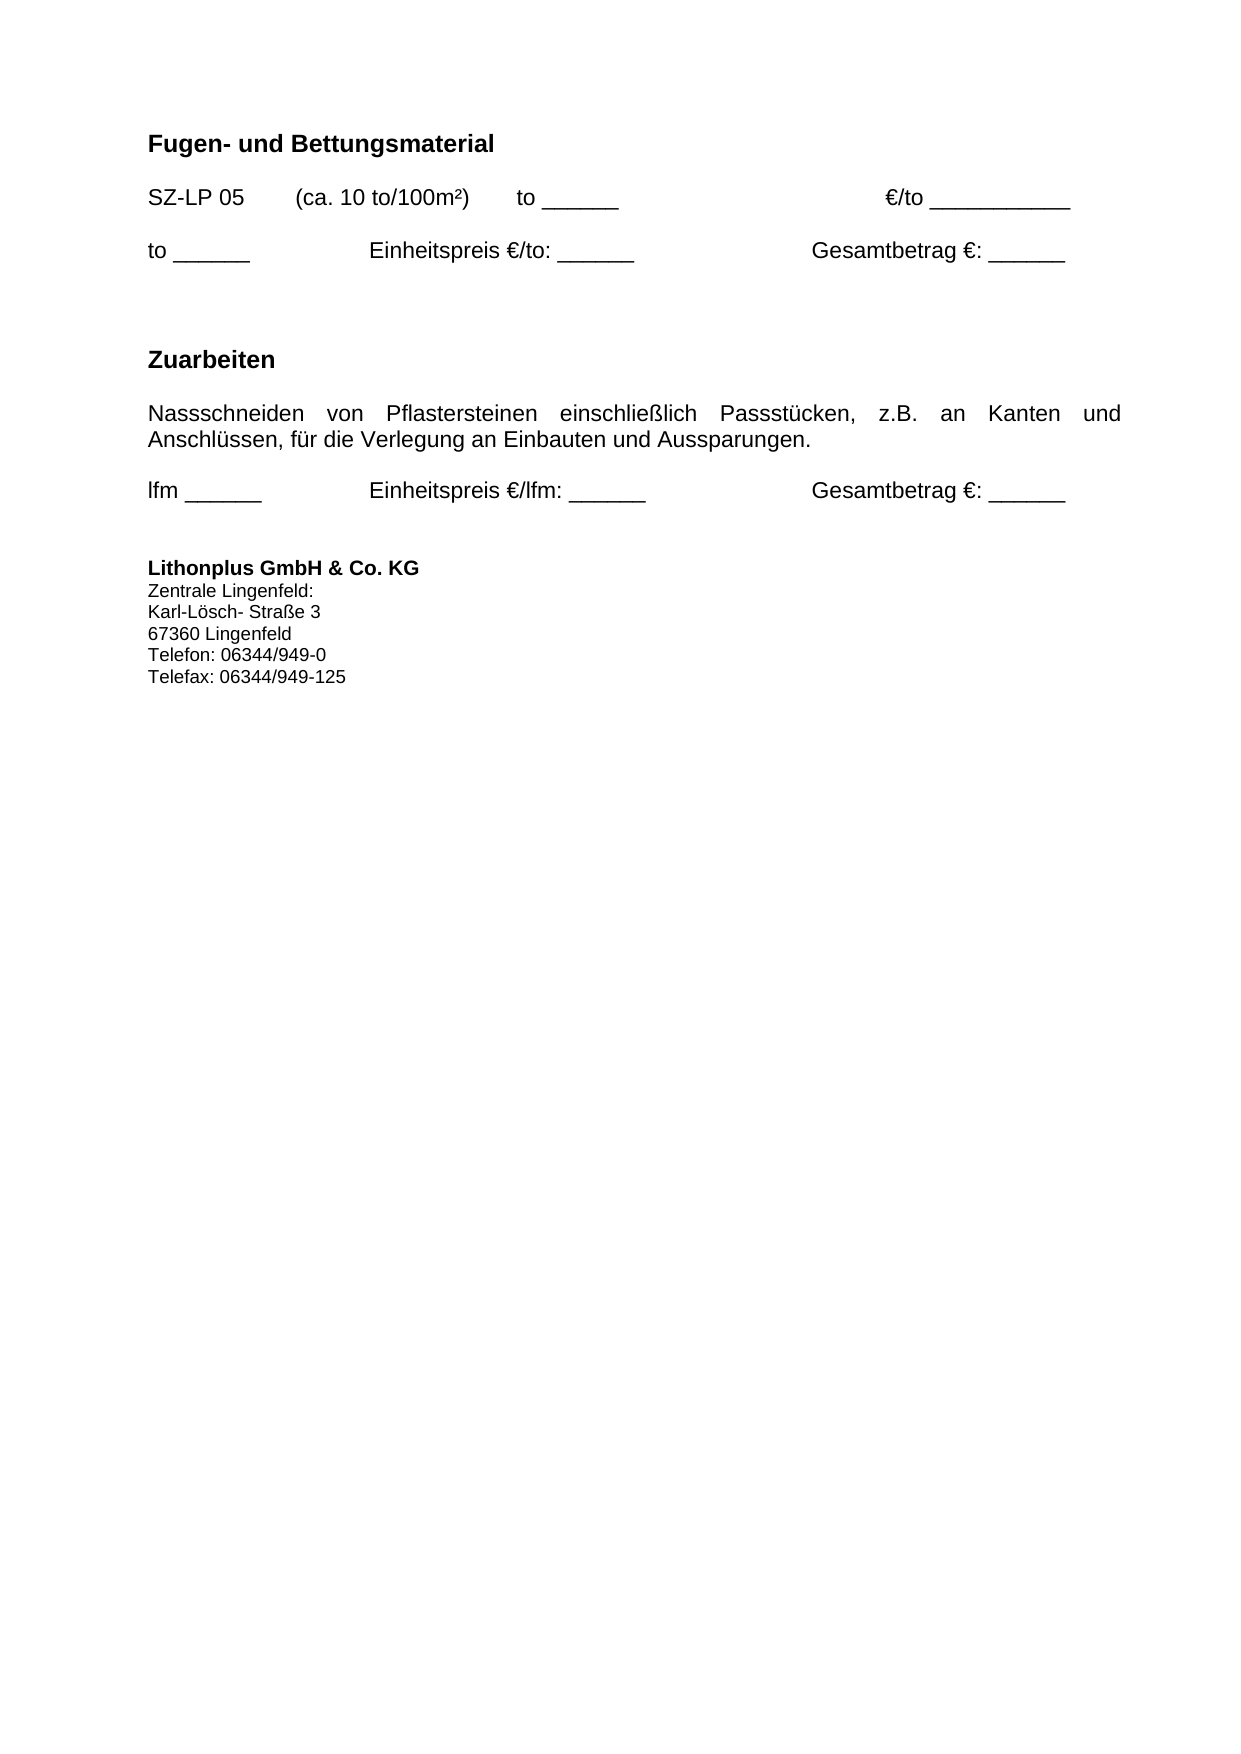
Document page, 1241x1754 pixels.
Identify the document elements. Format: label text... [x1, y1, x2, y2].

text Karl-Lösch- Straße 3 [148, 601, 1122, 623]
text Fugen- und Bettungsmaterial [148, 129, 1122, 158]
text lfm ______ Einheitspreis €/lfm: ______ Gesamtbetrag €: ______ [148, 477, 1122, 503]
text SZ-LP 05 (ca. 10 to/100m²) to ______ €/to ___________ [148, 184, 1122, 211]
text Zuarbeiten [148, 345, 1122, 373]
text Telefon: 06344/949-0 [148, 644, 1122, 666]
text Zentrale Lingenfeld: [148, 579, 1122, 601]
text Nassschneiden von Pflastersteinen einschließlich Passstücken, z.B. an Kanten und Anschlüssen, für die Verlegung an Einbauten und Aussparungen. [148, 400, 1122, 453]
text Lithonplus GmbH & Co. KG [148, 556, 1122, 579]
text Telefax: 06344/949-125 [148, 666, 1122, 687]
text 67360 Lingenfeld [148, 623, 1122, 644]
text to ______ Einheitspreis €/to: ______ Gesamtbetrag €: ______ [148, 237, 1122, 263]
